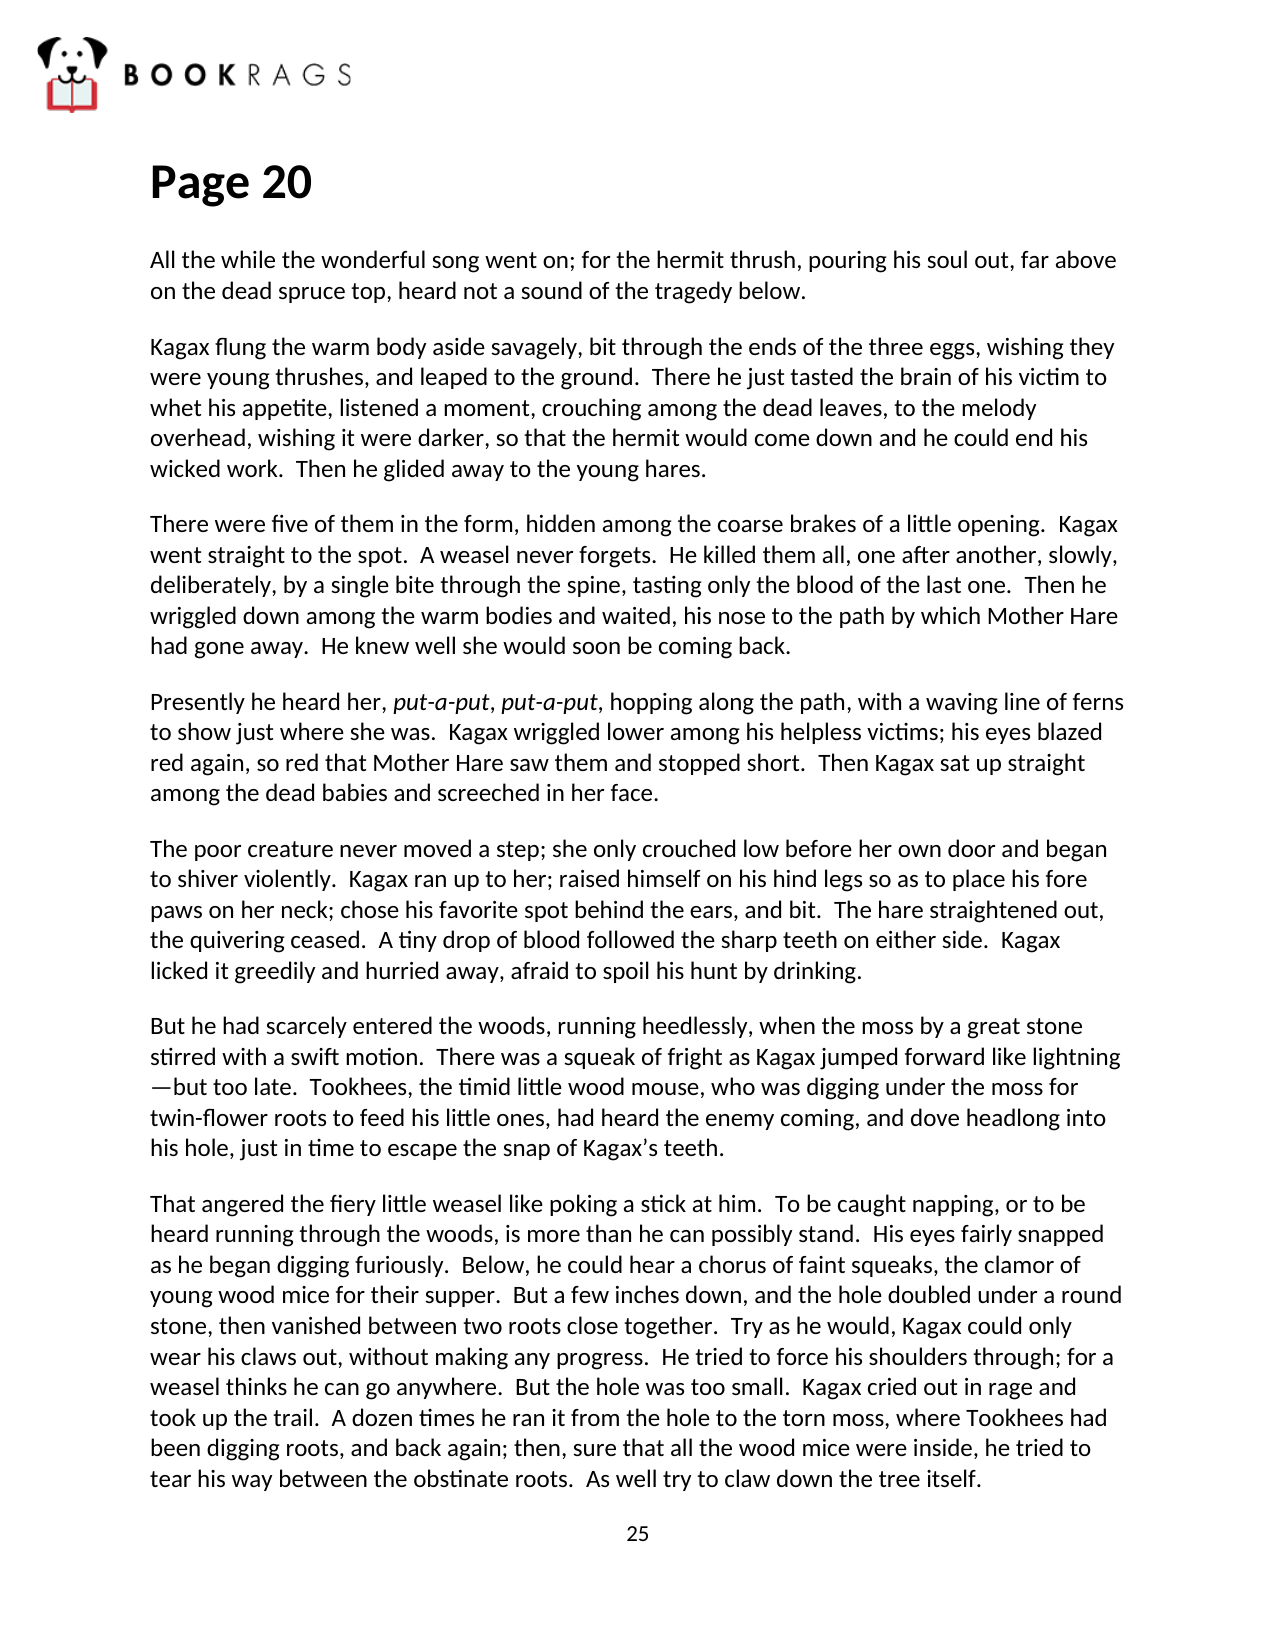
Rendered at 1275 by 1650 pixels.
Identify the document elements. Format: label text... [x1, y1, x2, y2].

text There were five of them in the form, hidden among the coarse brakes of a little opening. Kagax went straight to the spot. A weasel never forgets. He killed them all, one after another, slowly, deliberately, by a single bite through the spine, tasting only the blood of the last one. Then he wriggled down among the warm bodies and waited, his nose to the path by which Mother Hare had gone away. He knew well she would soon be coming back. [150, 508, 1125, 661]
text Page 20 [150, 150, 1125, 211]
picture [37, 37, 351, 113]
text But he had scarcely entered the woods, running heedlessly, when the moss by a great stone stirred with a swift motion. There was a squeak of fright as Kagax jumped forward like lightning—­but too late. Tookhees, the timid little wood mouse, who was digging under the moss for twin-flower roots to feed his little ones, had heard the enemy coming, and dove headlong into his hole, just in time to escape the snap of Kagax’s teeth. [150, 1011, 1125, 1163]
text That angered the fiery little weasel like poking a stick at him. To be caught napping, or to be heard running through the woods, is more than he can possibly stand. His eyes fairly snapped as he began digging furiously. Below, he could hear a chorus of faint squeaks, the clamor of young wood mice for their supper. But a few inches down, and the hole doubled under a round stone, then vanished between two roots close together. Try as he would, Kagax could only wear his claws out, without making any progress. He tried to force his shoulders through; for a weasel thinks he can go anywhere. But the hole was too small. Kagax cried out in rage and took up the trail. A dozen times he ran it from the hole to the torn moss, where Tookhees had been digging roots, and back again; then, sure that all the wood mice were inside, he tried to tear his way between the obstinate roots. As well try to claw down the tree itself. [150, 1188, 1125, 1493]
text All the while the wonderful song went on; for the hermit thrush, pouring his soul out, far above on the dead spruce top, heard not a sound of the tragedy below. [150, 244, 1125, 306]
text Kagax flung the warm body aside savagely, bit through the ends of the three eggs, wishing they were young thrushes, and leaped to the ground. There he just tasted the brain of his victim to whet his appetite, listened a moment, crouching among the dead leaves, to the melody overhead, wishing it were darker, so that the hermit would come down and he could end his wicked work. Then he glided away to the young hares. [150, 331, 1125, 483]
text The poor creature never moved a step; she only crouched low before her own door and began to shiver violently. Kagax ran up to her; raised himself on his hind legs so as to place his fore paws on her neck; chose his favorite spot behind the ears, and bit. The hare straightened out, the quivering ceased. A tiny drop of blood followed the sharp teeth on either side. Kagax licked it greedily and hurried away, afraid to spoil his hunt by drinking. [150, 833, 1125, 986]
text Presently he heard her, put-a-put, put-a-put, hopping along the path, with a waving line of ferns to show just where she was. Kagax wriggled lower among his helpless victims; his eyes blazed red again, so red that Mother Hare saw them and stopped short. Then Kagax sat up straight among the dead babies and screeched in her face. [150, 686, 1125, 808]
